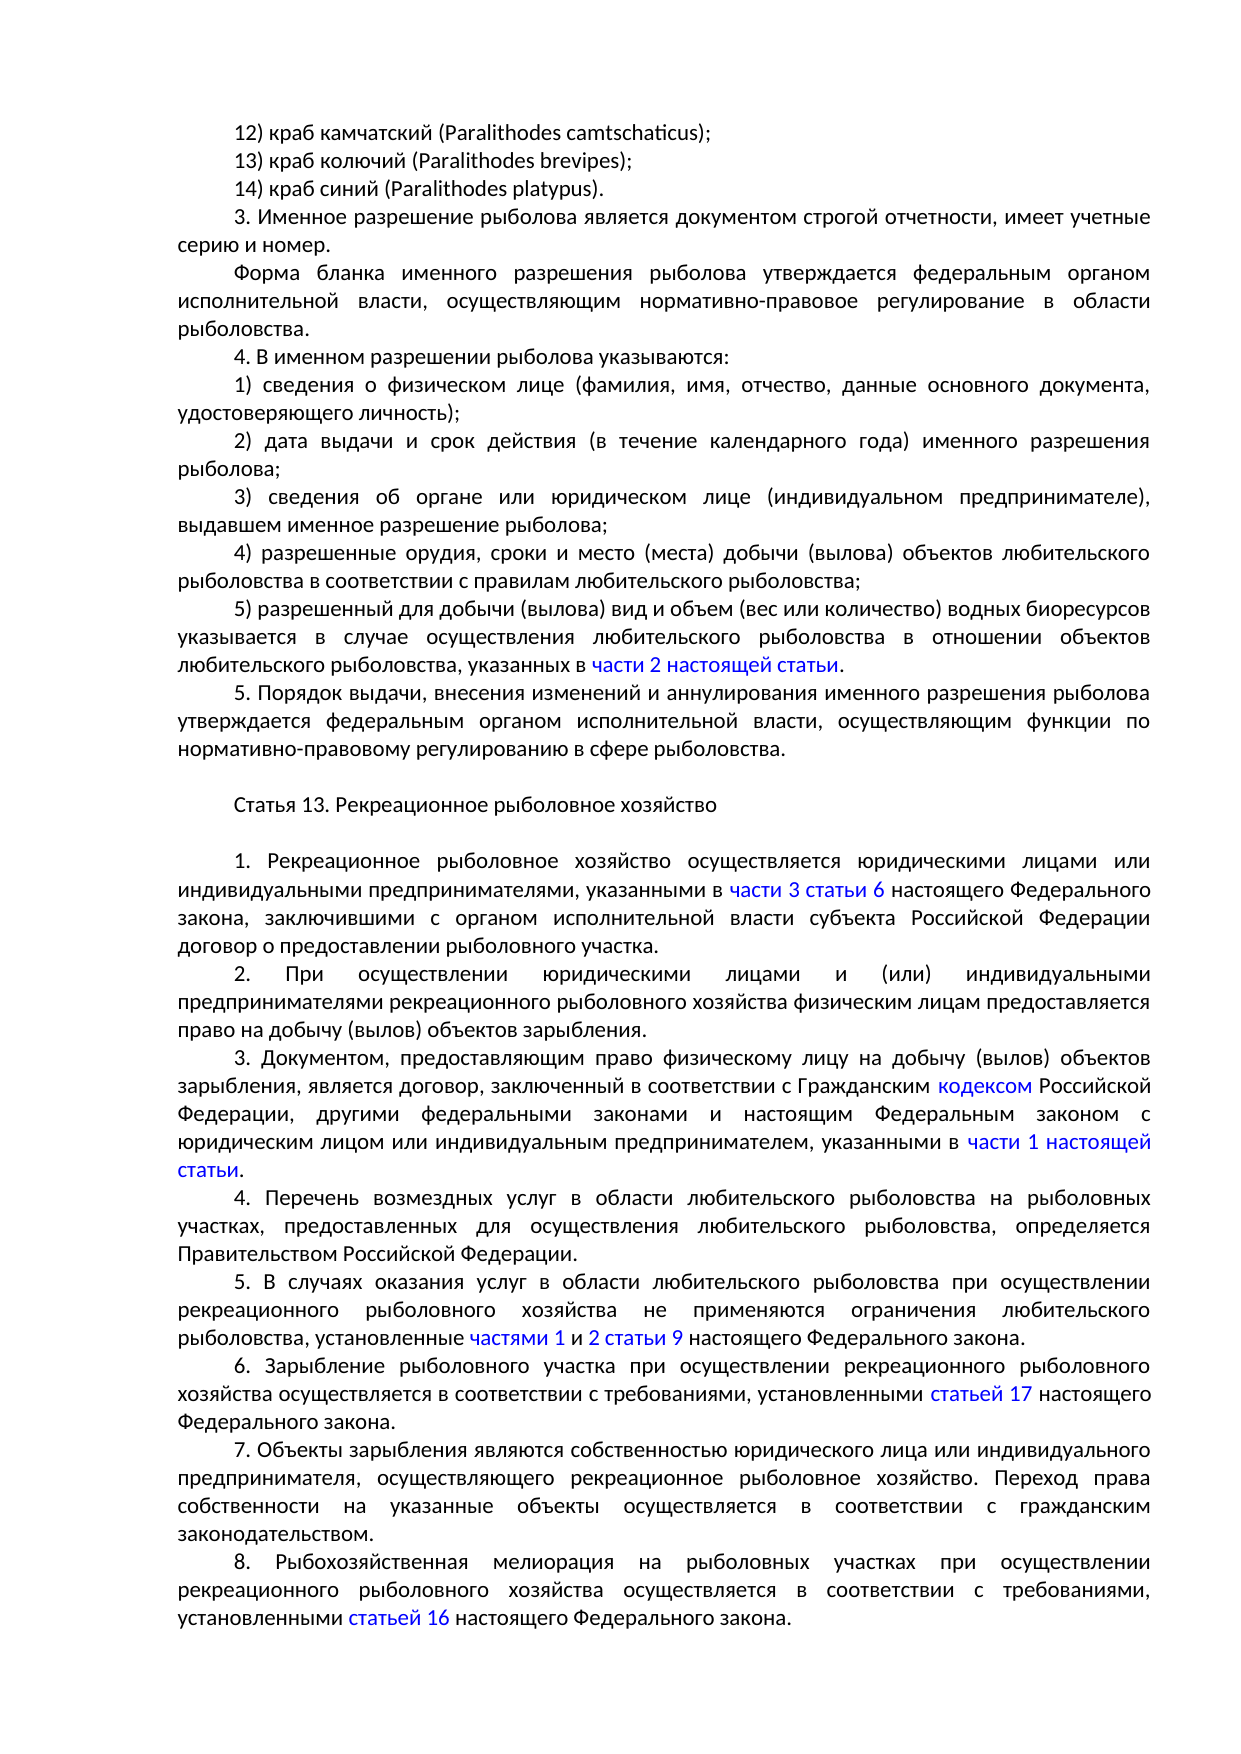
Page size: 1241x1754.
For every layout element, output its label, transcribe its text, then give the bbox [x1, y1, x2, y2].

text 4. Перечень возмездных услуг в области любительского рыболовства на рыболовных участках, предоставленных для осуществления любительского рыболовства, определяется Правительством Российской Федерации. [177, 1183, 1152, 1267]
text 8. Рыбохозяйственная мелиорация на рыболовных участках при осуществлении рекреационного рыболовного хозяйства осуществляется в соответствии с требованиями, установленными статьей 16 настоящего Федерального закона. [177, 1547, 1152, 1631]
text 3. Именное разрешение рыболова является документом строгой отчетности, имеет учетные серию и номер. [177, 202, 1152, 258]
text 12) краб камчатский (Paralithodes camtschaticus); [177, 118, 1152, 146]
text 4. В именном разрешении рыболова указываются: [177, 342, 1152, 370]
text 4) разрешенные орудия, сроки и место (места) добычи (вылова) объектов любительского рыболовства в соответствии с правилам любительского рыболовства; [177, 538, 1152, 594]
text 6. Зарыбление рыболовного участка при осуществлении рекреационного рыболовного хозяйства осуществляется в соответствии с требованиями, установленными статьей 17 настоящего Федерального закона. [177, 1351, 1152, 1435]
text 5. В случаях оказания услуг в области любительского рыболовства при осуществлении рекреационного рыболовного хозяйства не применяются ограничения любительского рыболовства, установленные частями 1 и 2 статьи 9 настоящего Федерального закона. [177, 1267, 1152, 1351]
text 3) сведения об органе или юридическом лице (индивидуальном предпринимателе), выдавшем именное разрешение рыболова; [177, 482, 1152, 538]
text 1. Рекреационное рыболовное хозяйство осуществляется юридическими лицами или индивидуальными предпринимателями, указанными в части 3 статьи 6 настоящего Федерального закона, заключившими с органом исполнительной власти субъекта Российской Федерации договор о предоставлении рыболовного участка. [177, 847, 1152, 959]
text Форма бланка именного разрешения рыболова утверждается федеральным органом исполнительной власти, осуществляющим нормативно-правовое регулирование в области рыболовства. [177, 258, 1152, 342]
text Статья 13. Рекреационное рыболовное хозяйство [177, 791, 1152, 819]
text 1) сведения о физическом лице (фамилия, имя, отчество, данные основного документа, удостоверяющего личность); [177, 370, 1152, 426]
text 7. Объекты зарыбления являются собственностью юридического лица или индивидуального предпринимателя, осуществляющего рекреационное рыболовное хозяйство. Переход права собственности на указанные объекты осуществляется в соответствии с гражданским законодательством. [177, 1435, 1152, 1547]
text 3. Документом, предоставляющим право физическому лицу на добычу (вылов) объектов зарыбления, является договор, заключенный в соответствии с Гражданским кодексом Российской Федерации, другими федеральными законами и настоящим Федеральным законом с юридическим лицом или индивидуальным предпринимателем, указанными в части 1 настоящей статьи. [177, 1043, 1152, 1183]
text 5. Порядок выдачи, внесения изменений и аннулирования именного разрешения рыболова утверждается федеральным органом исполнительной власти, осуществляющим функции по нормативно-правовому регулированию в сфере рыболовства. [177, 678, 1152, 763]
text 2) дата выдачи и срок действия (в течение календарного года) именного разрешения рыболова; [177, 426, 1152, 482]
text 5) разрешенный для добычи (вылова) вид и объем (вес или количество) водных биоресурсов указывается в случае осуществления любительского рыболовства в отношении объектов любительского рыболовства, указанных в части 2 настоящей статьи. [177, 594, 1152, 678]
text 13) краб колючий (Paralithodes brevipes); [177, 146, 1152, 174]
text 14) краб синий (Paralithodes platypus). [177, 174, 1152, 202]
text 2. При осуществлении юридическими лицами и (или) индивидуальными предпринимателями рекреационного рыболовного хозяйства физическим лицам предоставляется право на добычу (вылов) объектов зарыбления. [177, 959, 1152, 1043]
